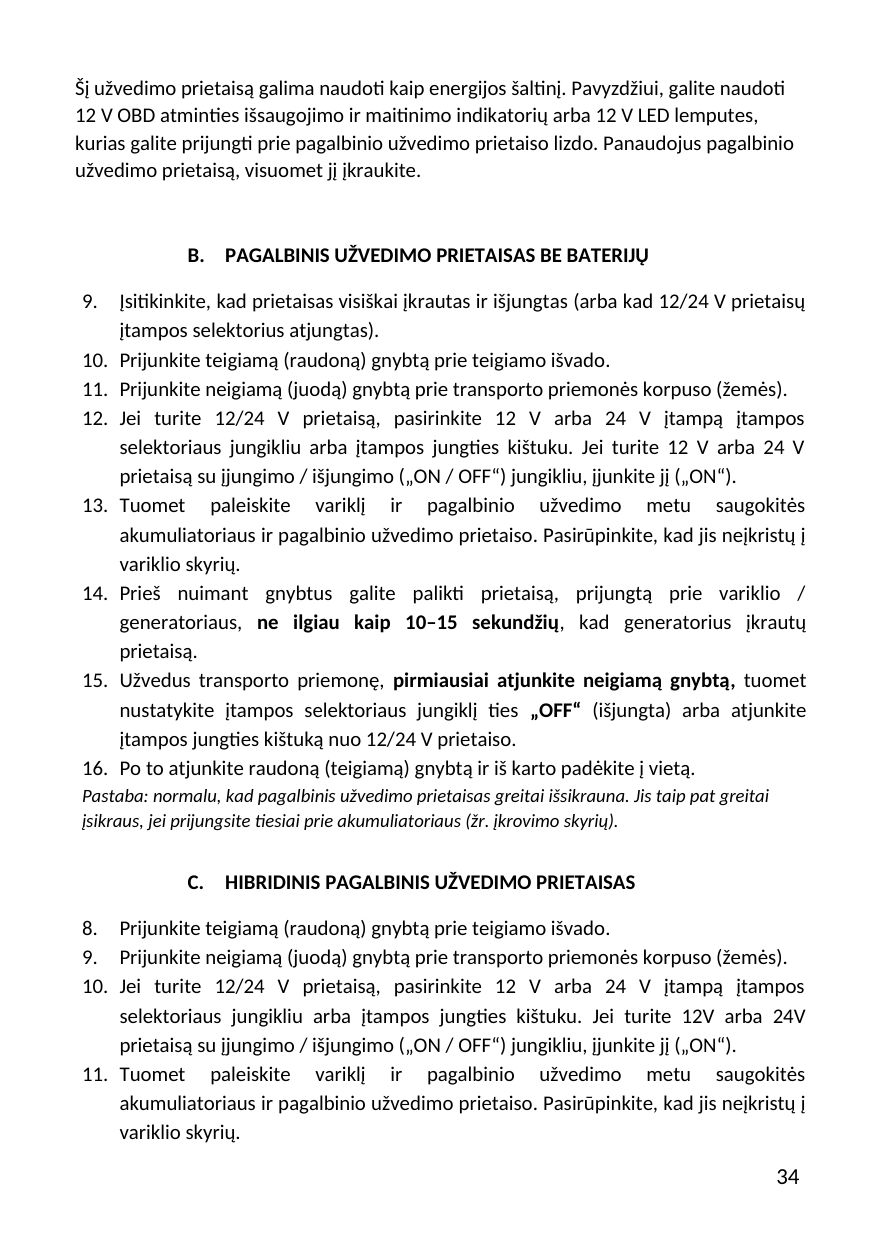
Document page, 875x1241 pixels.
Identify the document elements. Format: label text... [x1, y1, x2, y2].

list Įsitikinkite, kad prietaisas visiškai įkrautas ir išjungtas (arba kad 12/24 V prietaisų įtampos selektorius atjungtas). [82, 288, 807, 343]
list Prijunkite teigiamą (raudoną) gnybtą prie teigiamo išvado. [82, 915, 807, 941]
list Prijunkite teigiamą (raudoną) gnybtą prie teigiamo išvado. [82, 347, 807, 372]
list Tuomet paleiskite variklį ir pagalbinio užvedimo metu saugokitės akumuliatoriaus ir pagalbinio užvedimo prietaiso. Pasirūpinkite, kad jis neįkristų į variklio skyrių. [82, 493, 807, 576]
list Prijunkite neigiamą (juodą) gnybtą prie transporto priemonės korpuso (žemės). [82, 944, 807, 970]
list Prijunkite neigiamą (juodą) gnybtą prie transporto priemonės korpuso (žemės). [82, 376, 807, 401]
list Prieš nuimant gnybtus galite palikti prietaisą, prijungtą prie variklio / generatoriaus, ne ilgiau kaip 10–15 sekundžių, kad generatorius įkrautų prietaisą. [82, 580, 807, 664]
list Užvedus transporto priemonę, pirmiausiai atjunkite neigiamą gnybtą, tuomet nustatykite įtampos selektoriaus jungiklį ties „OFF“ (išjungta) arba atjunkite įtampos jungties kištuką nuo 12/24 V prietaiso. [82, 668, 807, 751]
text Šį užvedimo prietaisą galima naudoti kaip energijos šaltinį. Pavyzdžiui, galite naudoti 12 V OBD atminties išsaugojimo ir maitinimo indikatorių arba 12 V LED lemputes, kurias galite prijungti prie pagalbinio užvedimo prietaiso lizdo. Panaudojus pagalbinio užvedimo prietaisą, visuomet jį įkraukite. [75, 75, 799, 183]
list Jei turite 12/24 V prietaisą, pasirinkite 12 V arba 24 V įtampą įtampos selektoriaus jungikliu arba įtampos jungties kištuku. Jei turite 12V arba 24V prietaisą su įjungimo / išjungimo („ON / OFF“) jungikliu, įjunkite jį („ON“). [82, 974, 807, 1057]
list HIBRIDINIS PAGALBINIS UŽVEDIMO PRIETAISAS [187, 869, 799, 895]
list Po to atjunkite raudoną (teigiamą) gnybtą ir iš karto padėkite į vietą. [82, 755, 807, 781]
text Pastaba: normalu, kad pagalbinis užvedimo prietaisas greitai išsikrauna. Jis taip pat greitai įsikraus, jei prijungsite tiesiai prie akumuliatoriaus (žr. įkrovimo skyrių). [82, 784, 799, 832]
list PAGALBINIS UŽVEDIMO PRIETAISAS BE BATERIJŲ [187, 243, 799, 268]
list Jei turite 12/24 V prietaisą, pasirinkite 12 V arba 24 V įtampą įtampos selektoriaus jungikliu arba įtampos jungties kištuku. Jei turite 12 V arba 24 V prietaisą su įjungimo / išjungimo („ON / OFF“) jungikliu, įjunkite jį („ON“). [82, 405, 807, 489]
list Tuomet paleiskite variklį ir pagalbinio užvedimo metu saugokitės akumuliatoriaus ir pagalbinio užvedimo prietaiso. Pasirūpinkite, kad jis neįkristų į variklio skyrių. [82, 1061, 807, 1145]
